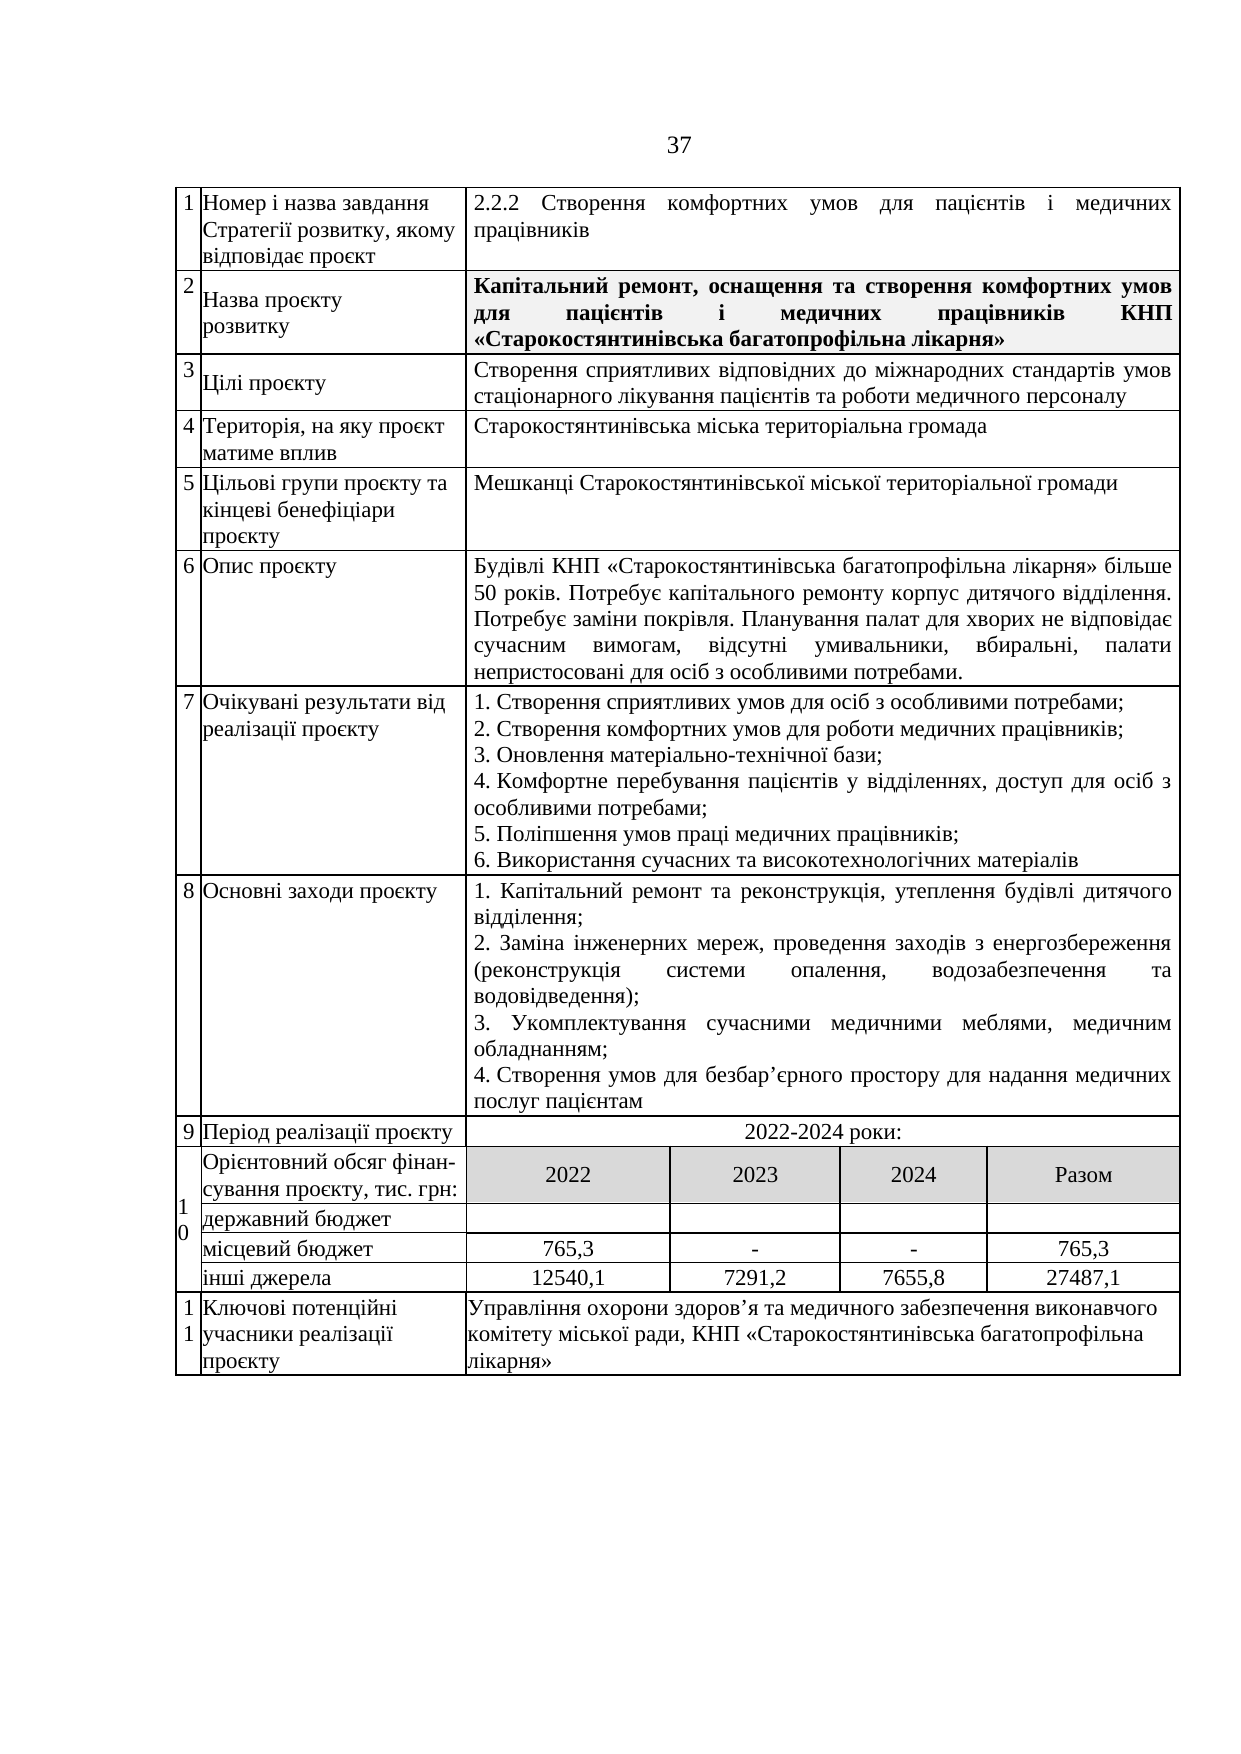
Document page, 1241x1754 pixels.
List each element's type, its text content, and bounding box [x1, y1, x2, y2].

table_cell [671, 1204, 839, 1232]
table_cell 4 [177, 411, 200, 466]
table_cell 1. Капітальний ремонт та реконструкція, утеплення будівлі дитячого відділення; 2. Заміна інженерних мереж, проведення заходів з енергозбереження (реконструкція системи опалення, водозабезпечення та водовідведення); 3. Укомплектування сучасними медичними меблями, медичним обладнанням; 4. Створення умов для безбар’єрного простору для надання медичних послуг пацієнтам [467, 876, 1179, 1115]
table_cell Ключові потенційні учасники реалізації проєкту [202, 1293, 465, 1374]
table_header 1 [177, 188, 200, 270]
table_cell 3 [177, 355, 200, 410]
table_cell Територія, на яку проєкт матиме вплив [202, 411, 465, 466]
table_cell Будівлі КНП «Старокостянтинівська багатопрофільна лікарня» більше 50 років. Потребує капітального ремонту корпус дитячого відділення. Потребує заміни покрівля. Планування палат для хворих не відповідає сучасним вимогам, відсутні умивальники, вбиральні, палати непристосовані для осіб з особливими потребами. [467, 551, 1179, 685]
table_cell 2022-2024 роки: [467, 1117, 1179, 1146]
table_cell Управління охорони здоров’я та медичного забезпечення виконавчого комітету міської ради, КНП «Старокостянтинівська багатопрофільна лікарня» [467, 1293, 1179, 1374]
table_cell 5 [177, 468, 200, 549]
table_cell Цілі проєкту [202, 355, 465, 410]
table_cell - [841, 1234, 986, 1262]
table_cell 6 [177, 551, 200, 685]
table_cell 12540,1 [467, 1263, 669, 1291]
table_cell - [671, 1234, 839, 1262]
table_cell 765,3 [467, 1234, 669, 1262]
table_cell державний бюджет [202, 1204, 466, 1232]
table_cell 9 [177, 1117, 200, 1146]
table_cell 10 [177, 1147, 201, 1291]
table_cell 1. Створення сприятливих умов для осіб з особливими потребами; 2. Створення комфортних умов для роботи медичних працівників; 3. Оновлення матеріально-технічної бази; 4. Комфортне перебування пацієнтів у відділеннях, доступ для осіб з особливими потребами; 5. Поліпшення умов праці медичних працівників; 6. Використання сучасних та високотехнологічних матеріалів [467, 687, 1179, 874]
table_cell 7655,8 [841, 1263, 986, 1291]
table_cell Старокостянтинівська міська територіальна громада [467, 411, 1179, 466]
table_cell інші джерела [202, 1263, 466, 1291]
table_cell 8 [177, 876, 200, 1115]
table_cell Капітальний ремонт, оснащення та створення комфортних умов для пацієнтів і медичних працівників КНП «Старокостянтинівська багатопрофільна лікарня» [467, 271, 1179, 353]
table_cell [841, 1204, 986, 1232]
table_cell Очікувані результати від реалізації проєкту [202, 687, 465, 874]
table_cell 7 [177, 687, 200, 874]
table_cell 27487,1 [988, 1263, 1179, 1291]
table_cell 7291,2 [671, 1263, 839, 1291]
table_header Номер і назва завдання Стратегії розвитку, якому відповідає проєкт [202, 188, 465, 270]
table_cell Назва проєкту розвитку [202, 271, 465, 353]
table_cell [467, 1204, 669, 1232]
table_cell місцевий бюджет [202, 1233, 466, 1262]
table_cell 765,3 [988, 1234, 1179, 1262]
table_cell 2024 [841, 1147, 986, 1202]
table_cell Основні заходи проєкту [202, 876, 465, 1115]
table_cell Період реалізації проєкту [202, 1117, 465, 1146]
table_cell Створення сприятливих відповідних до міжнародних стандартів умов стаціонарного лікування пацієнтів та роботи медичного персоналу [467, 355, 1179, 410]
table_cell 2023 [671, 1147, 839, 1202]
table_cell 11 [177, 1293, 200, 1374]
table_cell Орієнтовний обсяг фінан-сування проєкту, тис. грн: [202, 1147, 466, 1202]
table_cell Опис проєкту [202, 551, 465, 685]
table_cell 2 [177, 271, 200, 353]
table_header 2.2.2 Створення комфортних умов для пацієнтів і медичних працівників [467, 188, 1179, 270]
table_cell Цільові групи проєкту та кінцеві бенефіціари проєкту [202, 468, 465, 549]
table_cell Мешканці Старокостянтинівської міської територіальної громади [467, 468, 1179, 549]
table_cell Разом [988, 1147, 1179, 1202]
table_cell 2022 [467, 1147, 669, 1202]
table_cell [988, 1204, 1179, 1232]
